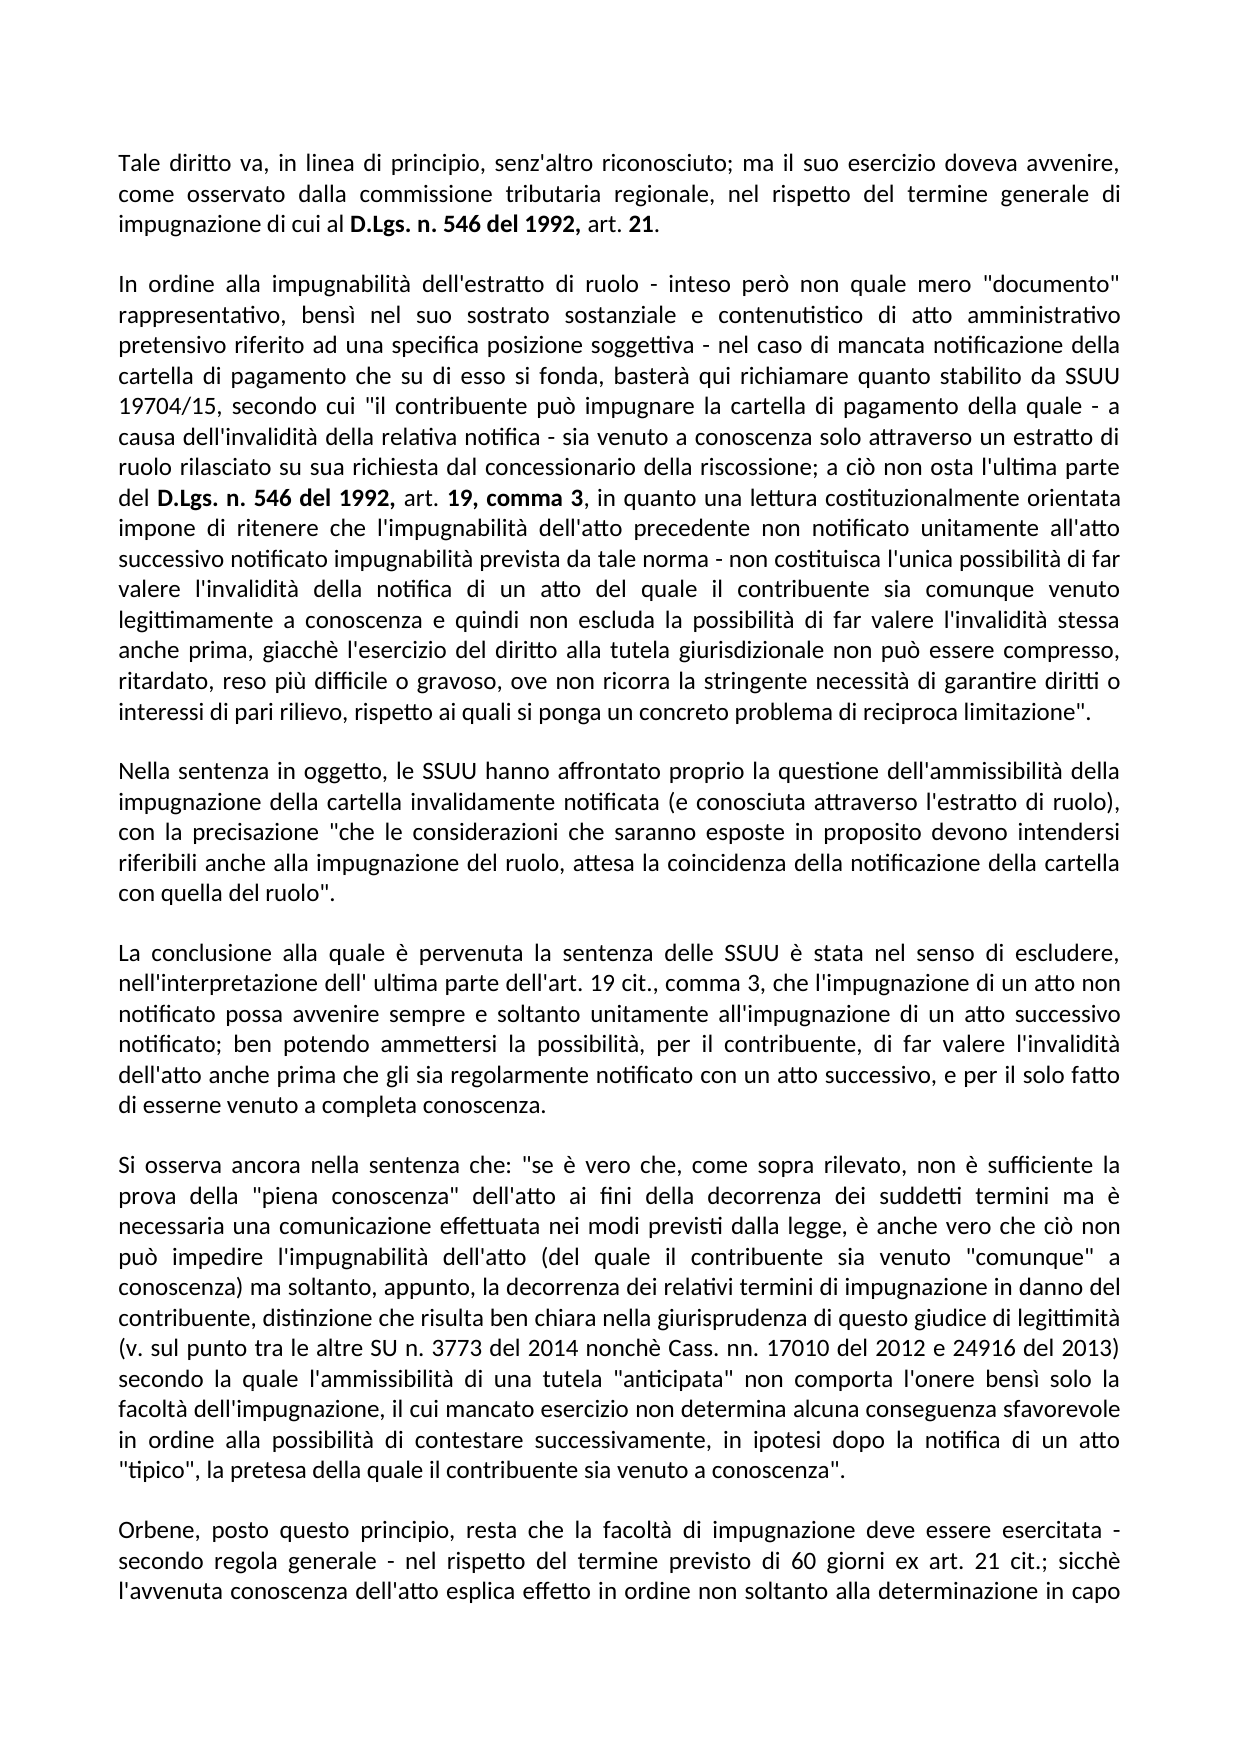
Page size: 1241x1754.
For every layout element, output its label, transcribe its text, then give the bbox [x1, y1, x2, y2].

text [118, 1514, 1122, 1606]
text Si osserva ancora nella sentenza che: "se è vero che, come sopra rilevato, non è sufficiente la prova della "piena conoscenza" dell'atto ai fini della decorrenza dei suddetti termini ma è necessaria una comunicazione effettuata nei modi previsti dalla legge, è anche vero che ciò non può impedire l'impugnabilità dell'atto (del quale il contribuente sia venuto "comunque" a conoscenza) ma soltanto, appunto, la decorrenza dei relativi termini di impugnazione in danno del contribuente, distinzione che risulta ben chiara nella giurisprudenza di questo giudice di legittimità (v. sul punto tra le altre SU n. 3773 del 2014 nonchè Cass. nn. 17010 del 2012 e 24916 del 2013) secondo la quale l'ammissibilità di una tutela "anticipata" non comporta l'onere bensì solo la facoltà dell'impugnazione, il cui mancato esercizio non determina alcuna conseguenza sfavorevole in ordine alla possibilità di contestare successivamente, in ipotesi dopo la notifica di un atto "tipico", la pretesa della quale il contribuente sia venuto a conoscenza". [118, 1149, 1122, 1485]
text Nella sentenza in oggetto, le SSUU hanno affrontato proprio la questione dell'ammissibilità della impugnazione della cartella invalidamente notificata (e conosciuta attraverso l'estratto di ruolo), con la precisazione "che le considerazioni che saranno esposte in proposito devono intendersi riferibili anche alla impugnazione del ruolo, attesa la coincidenza della notificazione della cartella con quella del ruolo". [118, 755, 1122, 908]
text La conclusione alla quale è pervenuta la sentenza delle SSUU è stata nel senso di escludere, nell'interpretazione dell' ultima parte dell'art. 19 cit., comma 3, che l'impugnazione di un atto non notificato possa avvenire sempre e soltanto unitamente all'impugnazione di un atto successivo notificato; ben potendo ammettersi la possibilità, per il contribuente, di far valere l'invalidità dell'atto anche prima che gli sia regolarmente notificato con un atto successivo, e per il solo fatto di esserne venuto a completa conoscenza. [118, 937, 1122, 1120]
text In ordine alla impugnabilità dell'estratto di ruolo - inteso però non quale mero "documento" rappresentativo, bensì nel suo sostrato sostanziale e contenutistico di atto amministrativo pretensivo riferito ad una specifica posizione soggettiva - nel caso di mancata notificazione della cartella di pagamento che su di esso si fonda, basterà qui richiamare quanto stabilito da SSUU 19704/15, secondo cui "il contribuente può impugnare la cartella di pagamento della quale - a causa dell'invalidità della relativa notifica - sia venuto a conoscenza solo attraverso un estratto di ruolo rilasciato su sua richiesta dal concessionario della riscossione; a ciò non osta l'ultima parte del D.Lgs. n. 546 del 1992, art. 19, comma 3, in quanto una lettura costituzionalmente orientata impone di ritenere che l'impugnabilità dell'atto precedente non notificato unitamente all'atto successivo notificato impugnabilità prevista da tale norma - non costituisca l'unica possibilità di far valere l'invalidità della notifica di un atto del quale il contribuente sia comunque venuto legittimamente a conoscenza e quindi non escluda la possibilità di far valere l'invalidità stessa anche prima, giacchè l'esercizio del diritto alla tutela giurisdizionale non può essere compresso, ritardato, reso più difficile o gravoso, ove non ricorra la stringente necessità di garantire diritti o interessi di pari rilievo, rispetto ai quali si ponga un concreto problema di reciproca limitazione". [118, 268, 1122, 726]
text Tale diritto va, in linea di principio, senz'altro riconosciuto; ma il suo esercizio doveva avvenire, come osservato dalla commissione tributaria regionale, nel rispetto del termine generale di impugnazione di cui al D.Lgs. n. 546 del 1992, art. 21. [118, 148, 1122, 239]
